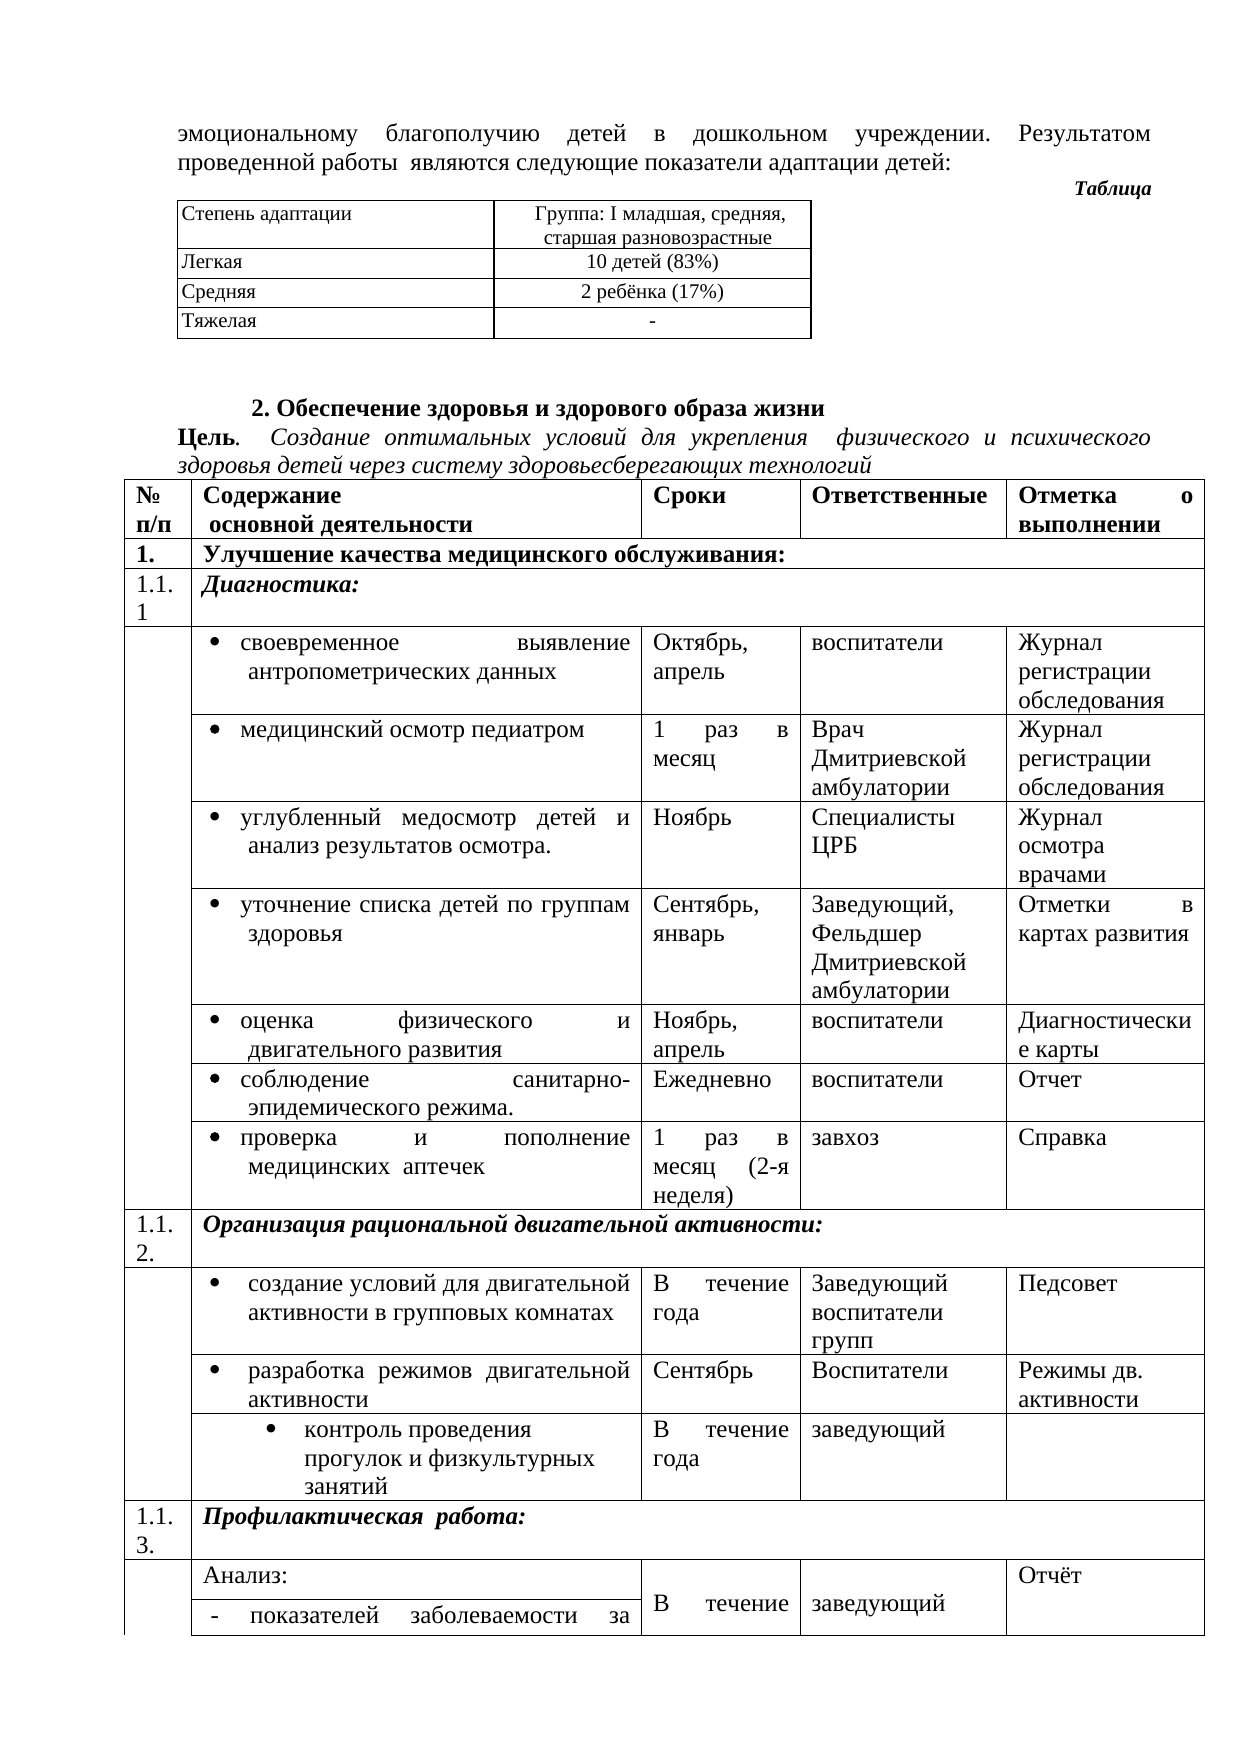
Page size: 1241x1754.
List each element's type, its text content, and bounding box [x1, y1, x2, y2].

table_cell Журнал осмотра врачами [1007, 802, 1204, 888]
table_header Степень адаптации [178, 201, 493, 247]
table_cell Средняя [178, 279, 493, 307]
table_cell уточнение списка детей по группам здоровья [192, 889, 641, 1004]
table_cell заведующий [801, 1414, 1006, 1500]
table_cell Воспитатели [801, 1355, 1006, 1413]
table_cell воспитатели [801, 1005, 1006, 1063]
table_cell 1 раз в месяц [642, 715, 800, 801]
text Цель. Создание оптимальных условий для укрепления физического и психического здоровья детей через систему здоровьесберегающих технологий [177, 422, 1152, 479]
table_header Сроки [642, 480, 800, 538]
table_cell В течение года [642, 1414, 800, 1500]
table_cell 1.1.2. [125, 1210, 191, 1267]
table_header Ответственные [801, 480, 1006, 538]
table_cell Сентябрь [642, 1355, 800, 1413]
table_cell 1. [125, 539, 191, 568]
table_cell [125, 1560, 191, 1635]
table_cell воспитатели [801, 1064, 1006, 1121]
table_cell 1.1.3. [125, 1501, 191, 1559]
table_cell В течение года [642, 1560, 800, 1635]
table_cell Анализ: [192, 1560, 641, 1599]
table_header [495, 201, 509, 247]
table_cell Отчет [1007, 1064, 1204, 1121]
table_cell Тяжелая [178, 308, 493, 338]
table_cell Специалисты ЦРБ [801, 802, 1006, 888]
table_cell Заведующий, Фельдшер Дмитриевской амбулатории [801, 889, 1006, 1004]
table_cell Октябрь, апрель [642, 627, 800, 713]
table_cell Профилактическая работа: [192, 1501, 1204, 1559]
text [177, 118, 1152, 176]
table_cell 1 раз в месяц (2-я неделя) [642, 1122, 800, 1208]
table_cell соблюдение санитарно- эпидемического режима. [192, 1064, 641, 1121]
table_cell завхоз [801, 1122, 1006, 1208]
table_cell разработка режимов двигательной активности [192, 1355, 641, 1413]
table_cell Педсовет [1007, 1268, 1204, 1354]
table_cell Ноябрь [642, 802, 800, 888]
table_header № п/п [125, 480, 191, 538]
table_cell Отметки в картах развития [1007, 889, 1204, 1004]
table_cell В течение года [642, 1268, 800, 1354]
table_cell Журнал регистрации обследования [1007, 627, 1204, 713]
table_cell своевременное выявление антропометрических данных [192, 627, 641, 713]
table_cell Журнал регистрации обследования [1007, 715, 1204, 801]
table_cell оценка физического и двигательного развития [192, 1005, 641, 1063]
table_cell Сентябрь, январь [642, 889, 800, 1004]
table_cell Режимы дв. активности [1007, 1355, 1204, 1413]
table_cell Врач Дмитриевской амбулатории [801, 715, 1006, 801]
table_cell Диагностические карты [1007, 1005, 1204, 1063]
table_cell 10 детей (83%) [495, 249, 810, 277]
table_cell [125, 1268, 191, 1500]
table_cell Улучшение качества медицинского обслуживания: [192, 539, 1204, 568]
table_cell [1007, 1414, 1204, 1500]
table_cell Заведующий воспитатели групп [801, 1268, 1006, 1354]
table_cell 2 ребёнка (17%) [495, 279, 810, 307]
table_cell - [495, 308, 810, 338]
table_header Отметка о выполнении [1007, 480, 1204, 538]
table_cell воспитатели [801, 627, 1006, 713]
table_cell углубленный медосмотр детей и анализ результатов осмотра. [192, 802, 641, 888]
table_cell Организация рациональной двигательной активности: [192, 1210, 1204, 1267]
text 2. Обеспечение здоровья и здорового образа жизни [177, 393, 1152, 422]
table_cell 1.1.1 [125, 569, 191, 626]
table_cell Ноябрь, апрель [642, 1005, 800, 1063]
table_cell заведующий [801, 1560, 1006, 1635]
table_cell Легкая [178, 249, 493, 277]
table_cell проверка и пополнение медицинских аптечек [192, 1122, 641, 1208]
table_cell медицинский осмотр педиатром [192, 715, 641, 801]
table_cell [125, 627, 191, 1208]
table_cell Справка [1007, 1122, 1204, 1208]
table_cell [192, 1600, 641, 1635]
table_cell Ежедневно [642, 1064, 800, 1121]
table_cell Диагностика: [192, 569, 1204, 626]
text Таблица [177, 176, 1152, 200]
table_cell контроль проведения прогулок и физкультурных занятий [192, 1414, 641, 1500]
table_header Содержание основной деятельности [192, 480, 641, 538]
table_cell Отчёт [1007, 1560, 1204, 1635]
table_cell создание условий для двигательной активности в групповых комнатах [192, 1268, 641, 1354]
